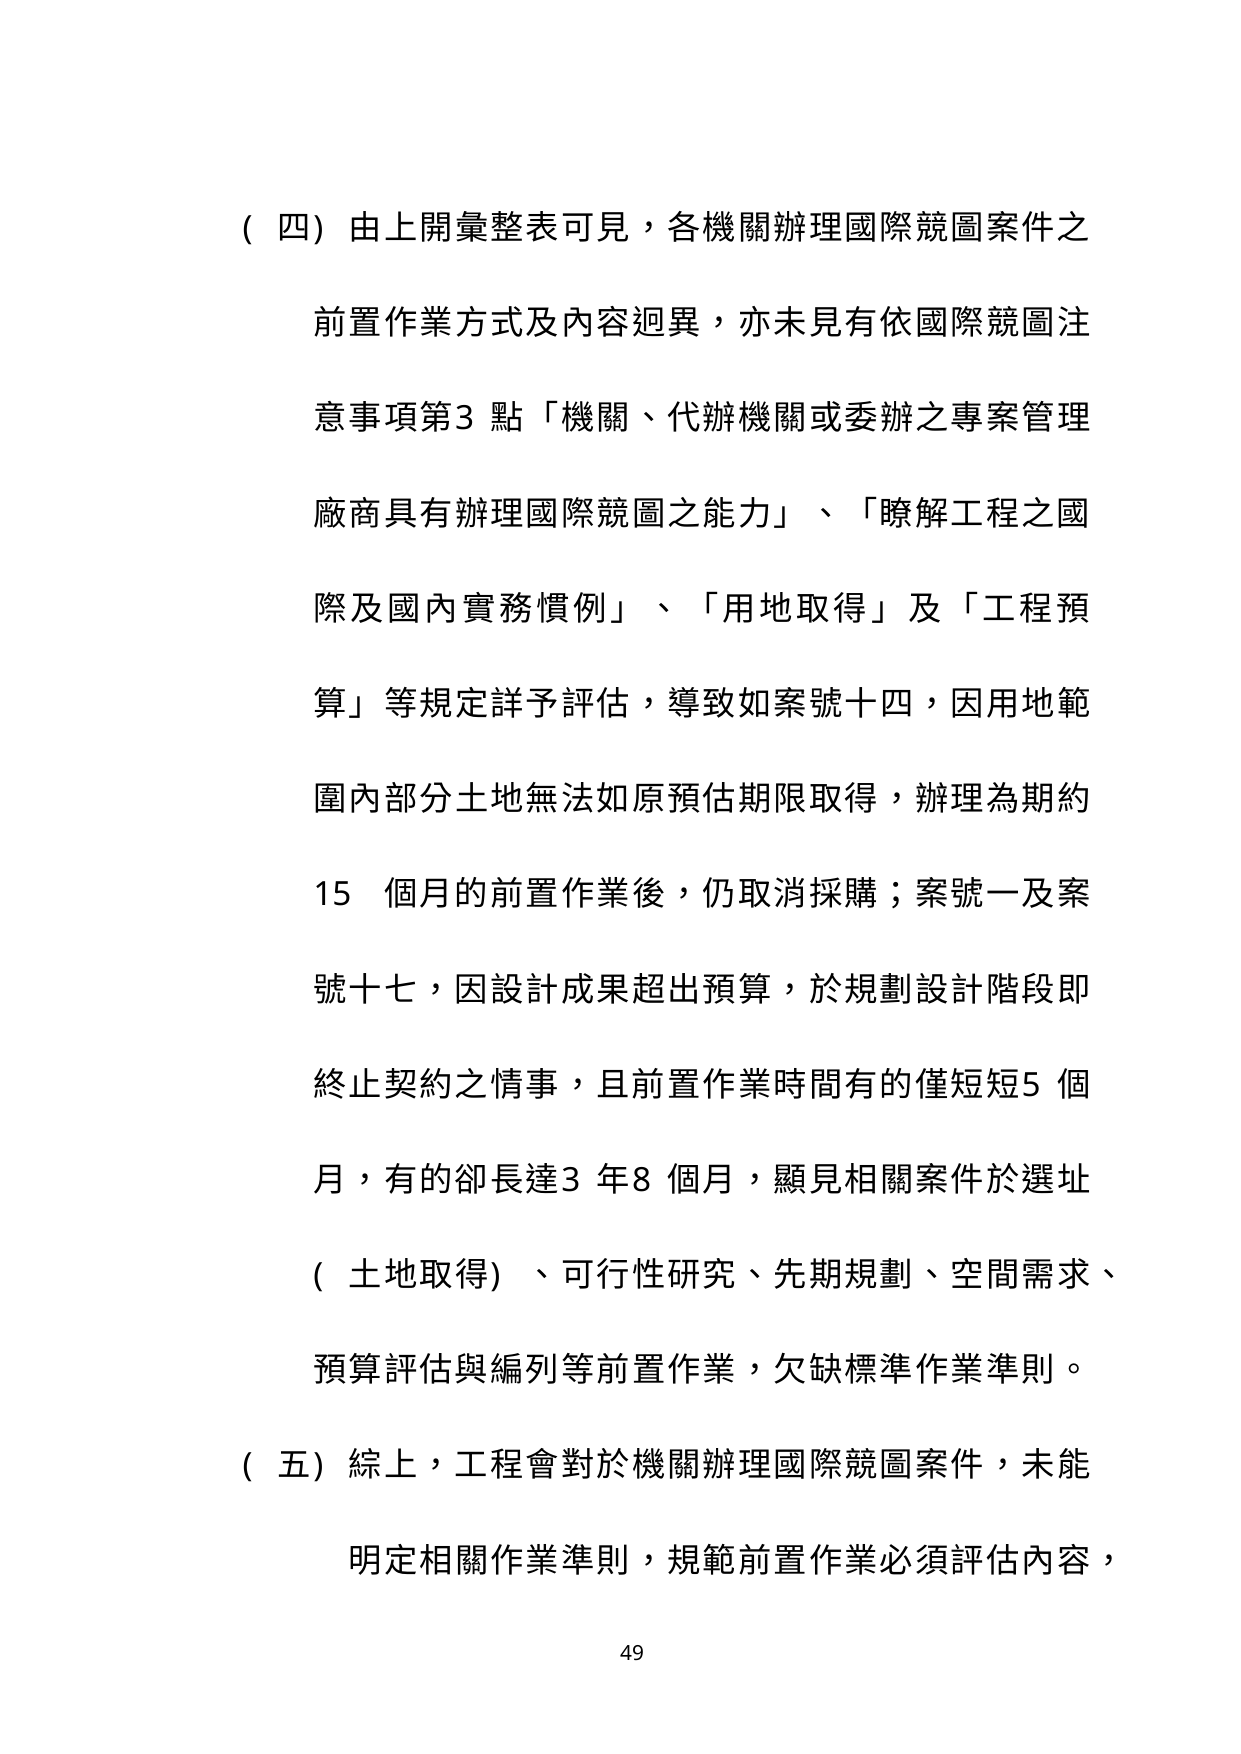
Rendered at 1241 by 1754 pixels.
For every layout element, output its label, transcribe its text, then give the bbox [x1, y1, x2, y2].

subtitle 由上開彙整表可見，各機關辦理國際競圖案件之前置作業方式及內容迥異，亦未見有依國際競圖注意事項第3點「機關、代辦機關或委辦之專案管理廠商具有辦理國際競圖之能力」、「瞭解工程之國際及國內實務慣例」、「用地取得」及「工程預算」等規定詳予評估，導致如案號十四，因用地範圍內部分土地無法如原預估期限取得，辦理為期約15個月的前置作業後，仍取消採購；案號一及案號十七，因設計成果超出預算，於規劃設計階段即終止契約之情事，且前置作業時間有的僅短短5個月，有的卻長達3年8個月，顯見相關案件於選址(土地取得)、可行性研究、先期規劃、空間需求、預算評估與編列等前置作業，欠缺標準作業準則。 [242, 177, 1092, 1415]
subtitle 綜上，工程會對於機關辦理國際競圖案件，未能明定相關作業準則，規範前置作業必須評估內容，及合理的作業時間，以確保國際競圖案件之可行性，該會自應責無旁貸有效管理重大公共工程，避免公帑虛擲事件不斷發生，均待檢討改進。 [242, 1415, 1092, 1605]
